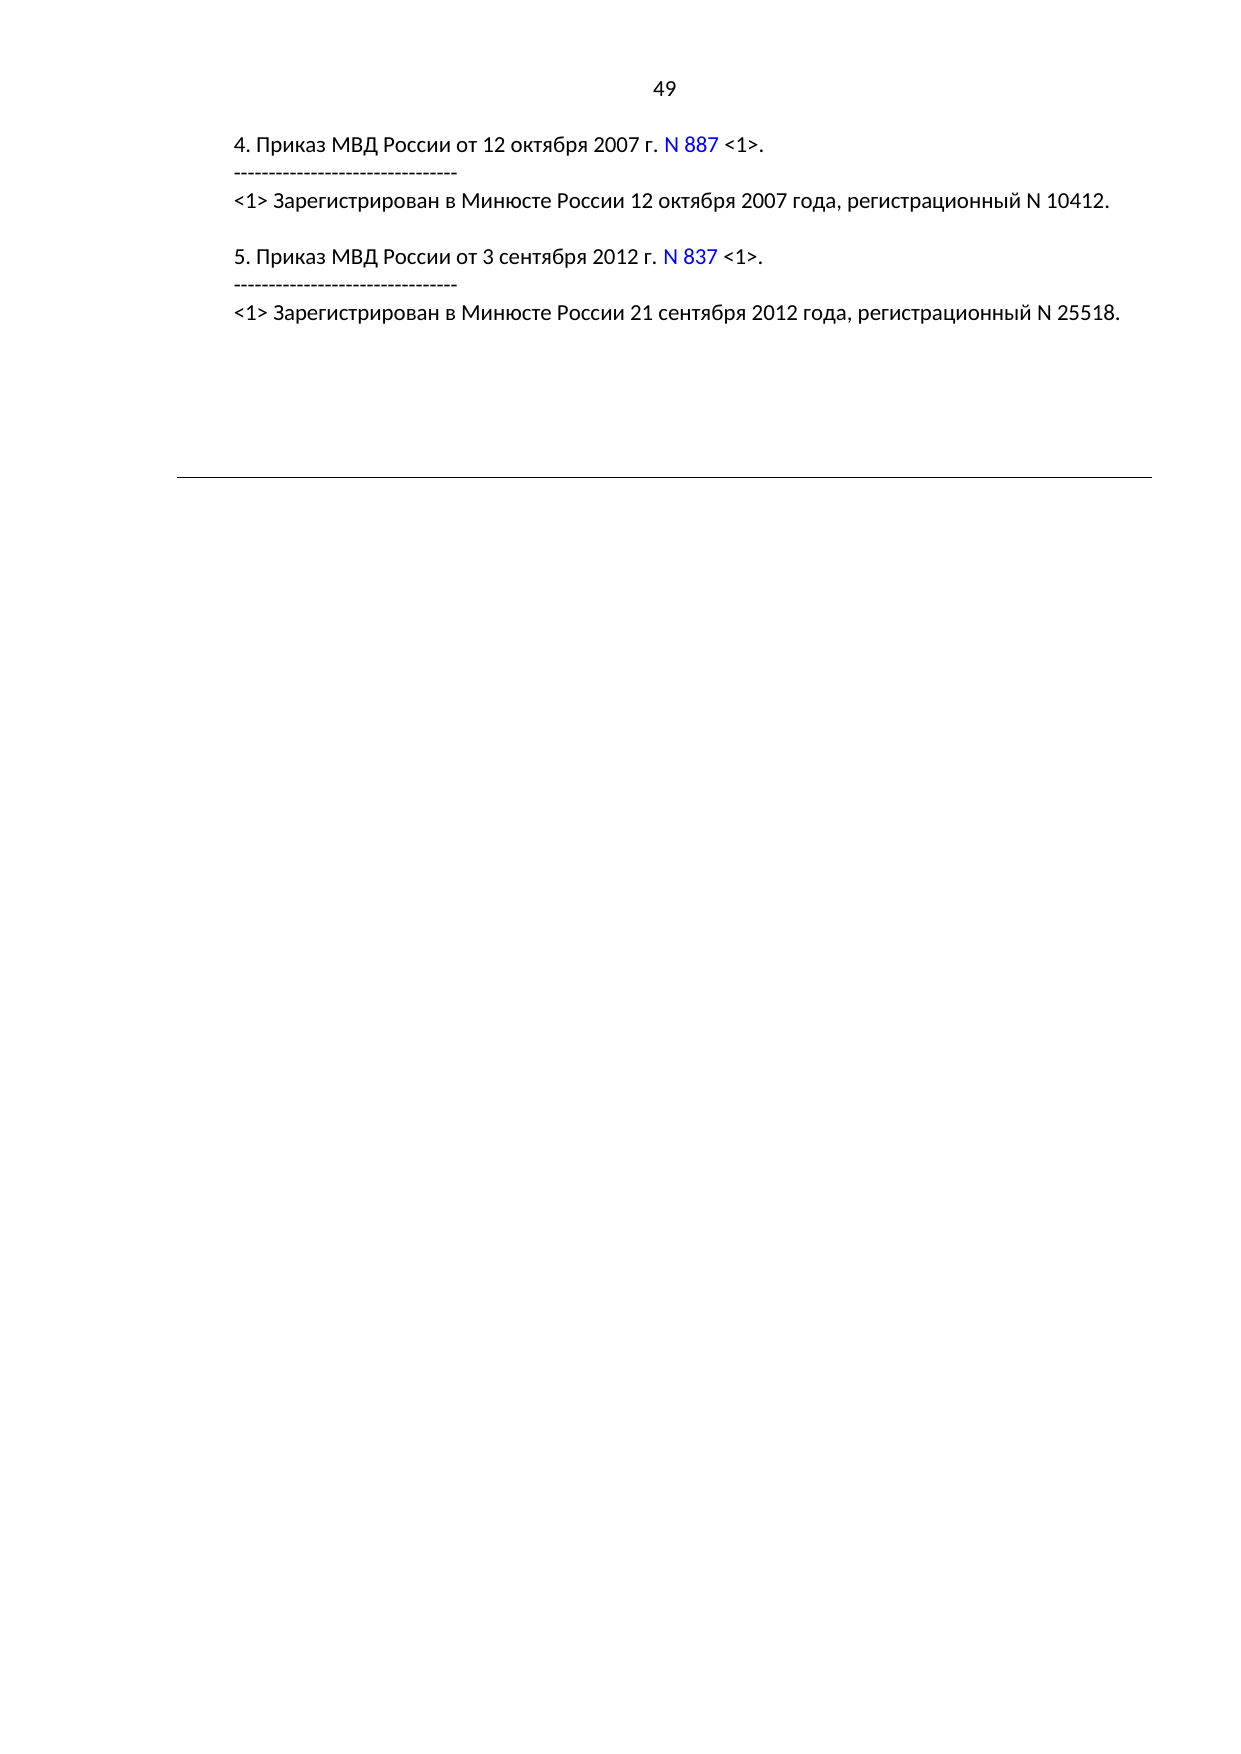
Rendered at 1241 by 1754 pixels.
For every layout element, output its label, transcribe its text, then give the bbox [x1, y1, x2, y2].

text <1> Зарегистрирован в Минюсте России 12 октября 2007 года, регистрационный N 10412. [177, 186, 1152, 214]
text <1> Зарегистрирован в Минюсте России 21 сентября 2012 года, регистрационный N 25518. [177, 298, 1152, 326]
text 4. Приказ МВД России от 12 октября 2007 г. N 887 <1>. [177, 130, 1152, 158]
text 5. Приказ МВД России от 3 сентября 2012 г. N 837 <1>. [177, 242, 1152, 270]
text -------------------------------- [177, 270, 1152, 298]
text -------------------------------- [177, 158, 1152, 186]
